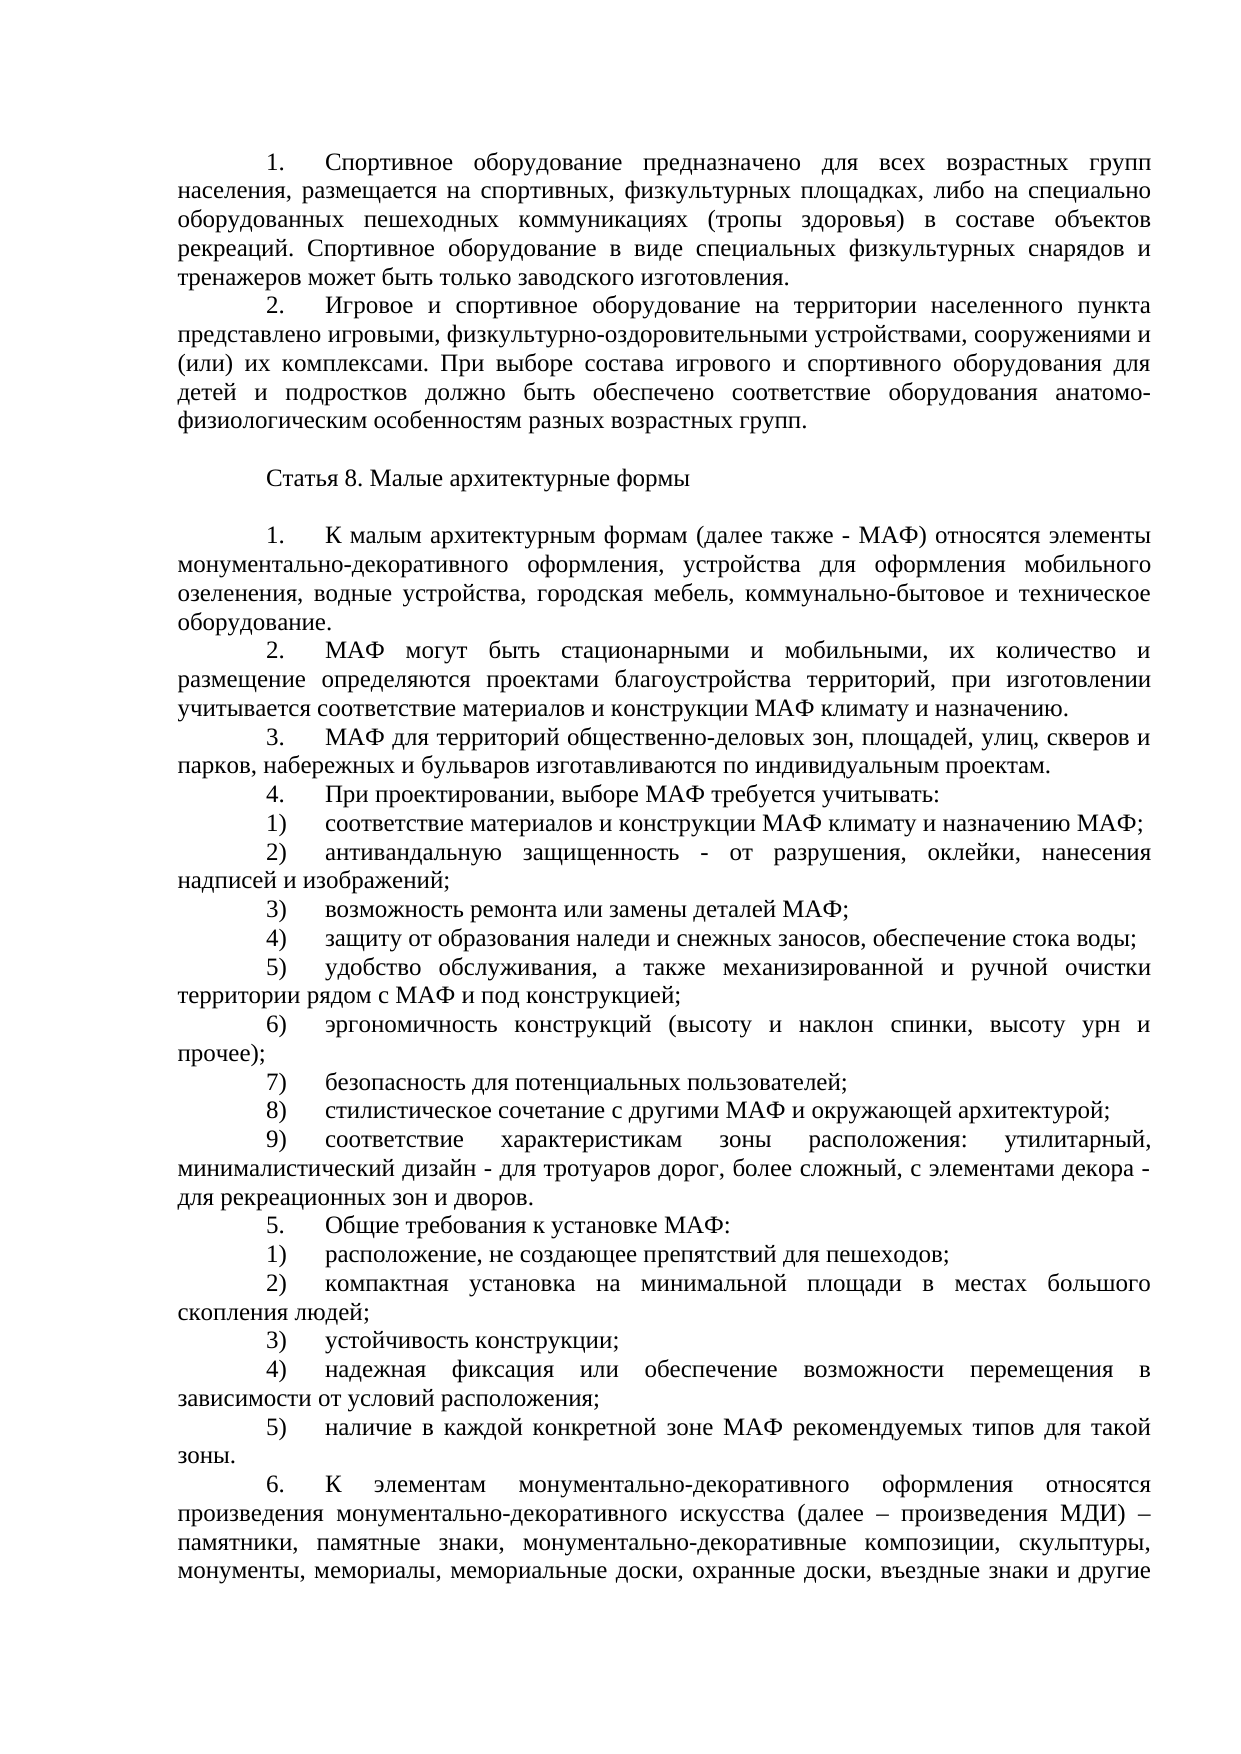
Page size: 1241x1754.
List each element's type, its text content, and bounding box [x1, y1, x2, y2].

list Статья 8. Малые архитектурные формы [266, 463, 1152, 492]
list защиту от образования наледи и снежных заносов, обеспечение стока воды; [177, 923, 1152, 952]
list наличие в каждой конкретной зоне МАФ рекомендуемых типов для такой зоны. [177, 1412, 1152, 1469]
list соответствие материалов и конструкции МАФ климату и назначению МАФ; [177, 808, 1152, 837]
list эргономичность конструкций (высоту и наклон спинки, высоту урн и прочее); [177, 1009, 1152, 1067]
list надежная фиксация или обеспечение возможности перемещения в зависимости от условий расположения; [177, 1354, 1152, 1412]
list МАФ для территорий общественно-деловых зон, площадей, улиц, скверов и парков, набережных и бульваров изготавливаются по индивидуальным проектам. [177, 722, 1152, 779]
list удобство обслуживания, а также механизированной и ручной очистки территории рядом с МАФ и под конструкцией; [177, 952, 1152, 1009]
list устойчивость конструкции; [177, 1326, 1152, 1354]
list При проектировании, выборе МАФ требуется учитывать: [177, 779, 1152, 808]
list возможность ремонта или замены деталей МАФ; [177, 894, 1152, 923]
list антивандальную защищенность - от разрушения, оклейки, нанесения надписей и изображений; [177, 837, 1152, 894]
list соответствие характеристикам зоны расположения: утилитарный, минималистический дизайн - для тротуаров дорог, более сложный, с элементами декора - для рекреационных зон и дворов. [177, 1124, 1152, 1211]
list Игровое и спортивное оборудование на территории населенного пункта представлено игровыми, физкультурно-оздоровительными устройствами, сооружениями и (или) их комплексами. При выборе состава игрового и спортивного оборудования для детей и подростков должно быть обеспечено соответствие оборудования анатомо-физиологическим особенностям разных возрастных групп. [177, 291, 1152, 434]
list расположение, не создающее препятствий для пешеходов; [177, 1239, 1152, 1268]
list МАФ могут быть стационарными и мобильными, их количество и размещение определяются проектами благоустройства территорий, при изготовлении учитывается соответствие материалов и конструкции МАФ климату и назначению. [177, 636, 1152, 722]
list К малым архитектурным формам (далее также - МАФ) относятся элементы монументально-декоративного оформления, устройства для оформления мобильного озеленения, водные устройства, городская мебель, коммунально-бытовое и техническое оборудование. [177, 521, 1152, 636]
list безопасность для потенциальных пользователей; [177, 1067, 1152, 1096]
list Спортивное оборудование предназначено для всех возрастных групп населения, размещается на спортивных, физкультурных площадках, либо на специально оборудованных пешеходных коммуникациях (тропы здоровья) в составе объектов рекреаций. Спортивное оборудование в виде специальных физкультурных снарядов и тренажеров может быть только заводского изготовления. [177, 147, 1152, 291]
list стилистическое сочетание с другими МАФ и окружающей архитектурой; [177, 1096, 1152, 1124]
list компактная установка на минимальной площади в местах большого скопления людей; [177, 1268, 1152, 1326]
list Общие требования к установке МАФ: [177, 1211, 1152, 1239]
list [177, 1469, 1152, 1584]
